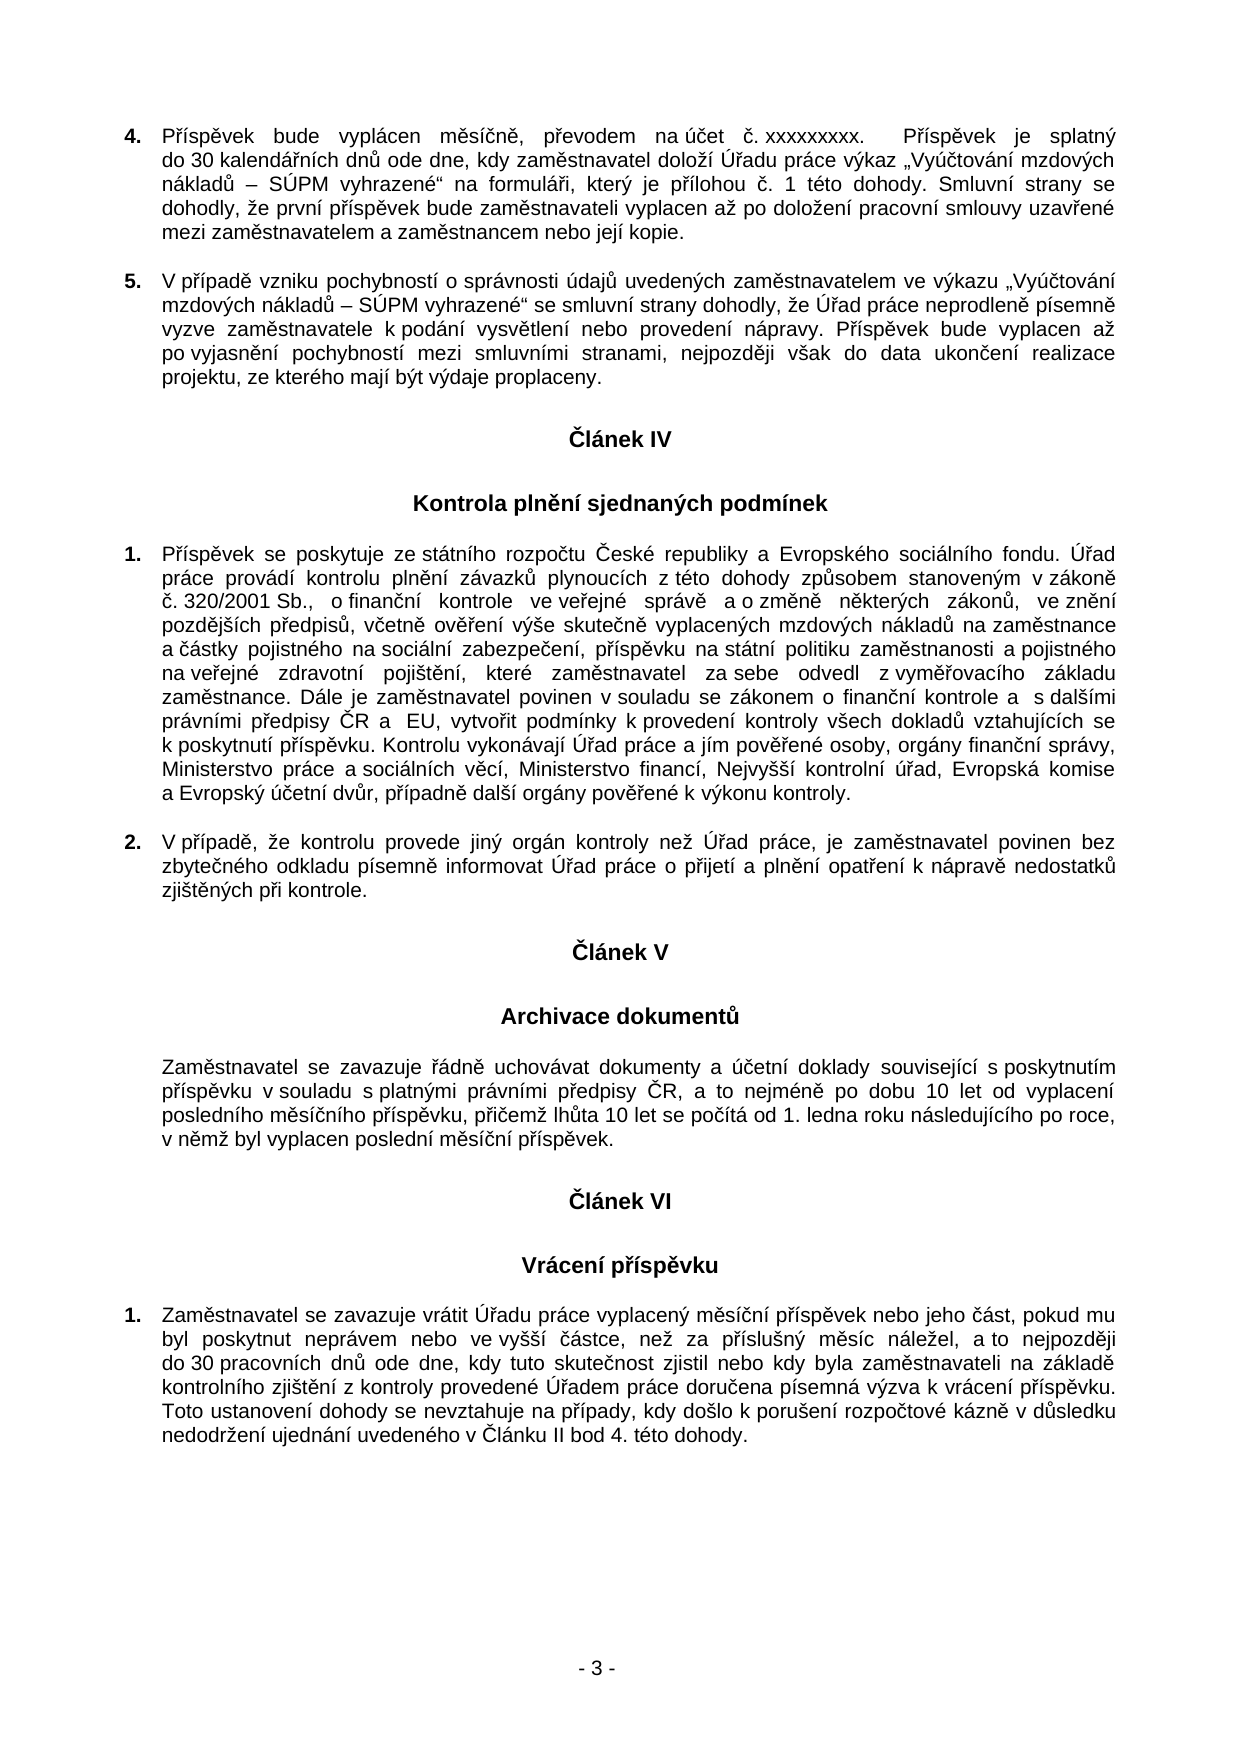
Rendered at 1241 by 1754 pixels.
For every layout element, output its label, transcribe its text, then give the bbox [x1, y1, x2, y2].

list V případě vzniku pochybností o správnosti údajů uvedených zaměstnavatelem ve výkazu „Vyúčtování mzdových nákladů – SÚPM vyhrazené“ se smluvní strany dohodly, že Úřad práce neprodleně písemně vyzve zaměstnavatele k podání vysvětlení nebo provedení nápravy. Příspěvek bude vyplacen až po vyjasnění pochybností mezi smluvními stranami, nejpozději však do data ukončení realizace projektu, ze kterého mají být výdaje proplaceny. [124, 269, 1116, 389]
text Článek V [124, 939, 1116, 966]
text Kontrola plnění sjednaných podmínek [124, 490, 1116, 516]
list Příspěvek se poskytuje ze státního rozpočtu České republiky a Evropského sociálního fondu. Úřad práce provádí kontrolu plnění závazků plynoucích z této dohody způsobem stanoveným v zákoně č. 320/2001 Sb., o finanční kontrole ve veřejné správě a o změně některých zákonů, ve znění pozdějších předpisů, včetně ověření výše skutečně vyplacených mzdových nákladů na zaměstnance a částky pojistného na sociální zabezpečení, příspěvku na státní politiku zaměstnanosti a pojistného na veřejné zdravotní pojištění, které zaměstnavatel za sebe odvedl z vyměřovacího základu zaměstnance. Dále je zaměstnavatel povinen v souladu se zákonem o finanční kontrole a s dalšími právními předpisy ČR a EU, vytvořit podmínky k provedení kontroly všech dokladů vztahujících se k poskytnutí příspěvku. Kontrolu vykonávají Úřad práce a jím pověřené osoby, orgány finanční správy, Ministerstvo práce a sociálních věcí, Ministerstvo financí, Nejvyšší kontrolní úřad, Evropská komise a Evropský účetní dvůr, případně další orgány pověřené k výkonu kontroly. [124, 541, 1116, 805]
list V případě, že kontrolu provede jiný orgán kontroly než Úřad práce, je zaměstnavatel povinen bez zbytečného odkladu písemně informovat Úřad práce o přijetí a plnění opatření k nápravě nedostatků zjištěných při kontrole. [124, 830, 1116, 902]
text Článek IV [124, 426, 1116, 452]
list Zaměstnavatel se zavazuje vrátit Úřadu práce vyplacený měsíční příspěvek nebo jeho část, pokud mu byl poskytnut neprávem nebo ve vyšší částce, než za příslušný měsíc náležel, a to nejpozději do 30 pracovních dnů ode dne, kdy tuto skutečnost zjistil nebo kdy byla zaměstnavateli na základě kontrolního zjištění z kontroly provedené Úřadem práce doručena písemná výzva k vrácení příspěvku. Toto ustanovení dohody se nevztahuje na případy, kdy došlo k porušení rozpočtové kázně v důsledku nedodržení ujednání uvedeného v Článku II bod 4. této dohody. [124, 1303, 1116, 1447]
text Archivace dokumentů [124, 1003, 1116, 1029]
text Zaměstnavatel se zavazuje řádně uchovávat dokumenty a účetní doklady související s poskytnutím příspěvku v souladu s platnými právními předpisy ČR, a to nejméně po dobu 10 let od vyplacení posledního měsíčního příspěvku, přičemž lhůta 10 let se počítá od 1. ledna roku následujícího po roce, v němž byl vyplacen poslední měsíční příspěvek. [162, 1054, 1116, 1150]
text Vrácení příspěvku [124, 1252, 1116, 1278]
text Článek VI [124, 1188, 1116, 1214]
list Příspěvek bude vyplácen měsíčně, převodem na účet č. xxxxxxxxx. Příspěvek je splatný do 30 kalendářních dnů ode dne, kdy zaměstnavatel doloží Úřadu práce výkaz „Vyúčtování mzdových nákladů – SÚPM vyhrazené“ na formuláři, který je přílohou č. 1 této dohody. Smluvní strany se dohodly, že první příspěvek bude zaměstnavateli vyplacen až po doložení pracovní smlouvy uzavřené mezi zaměstnavatelem a zaměstnancem nebo její kopie. [124, 124, 1116, 244]
